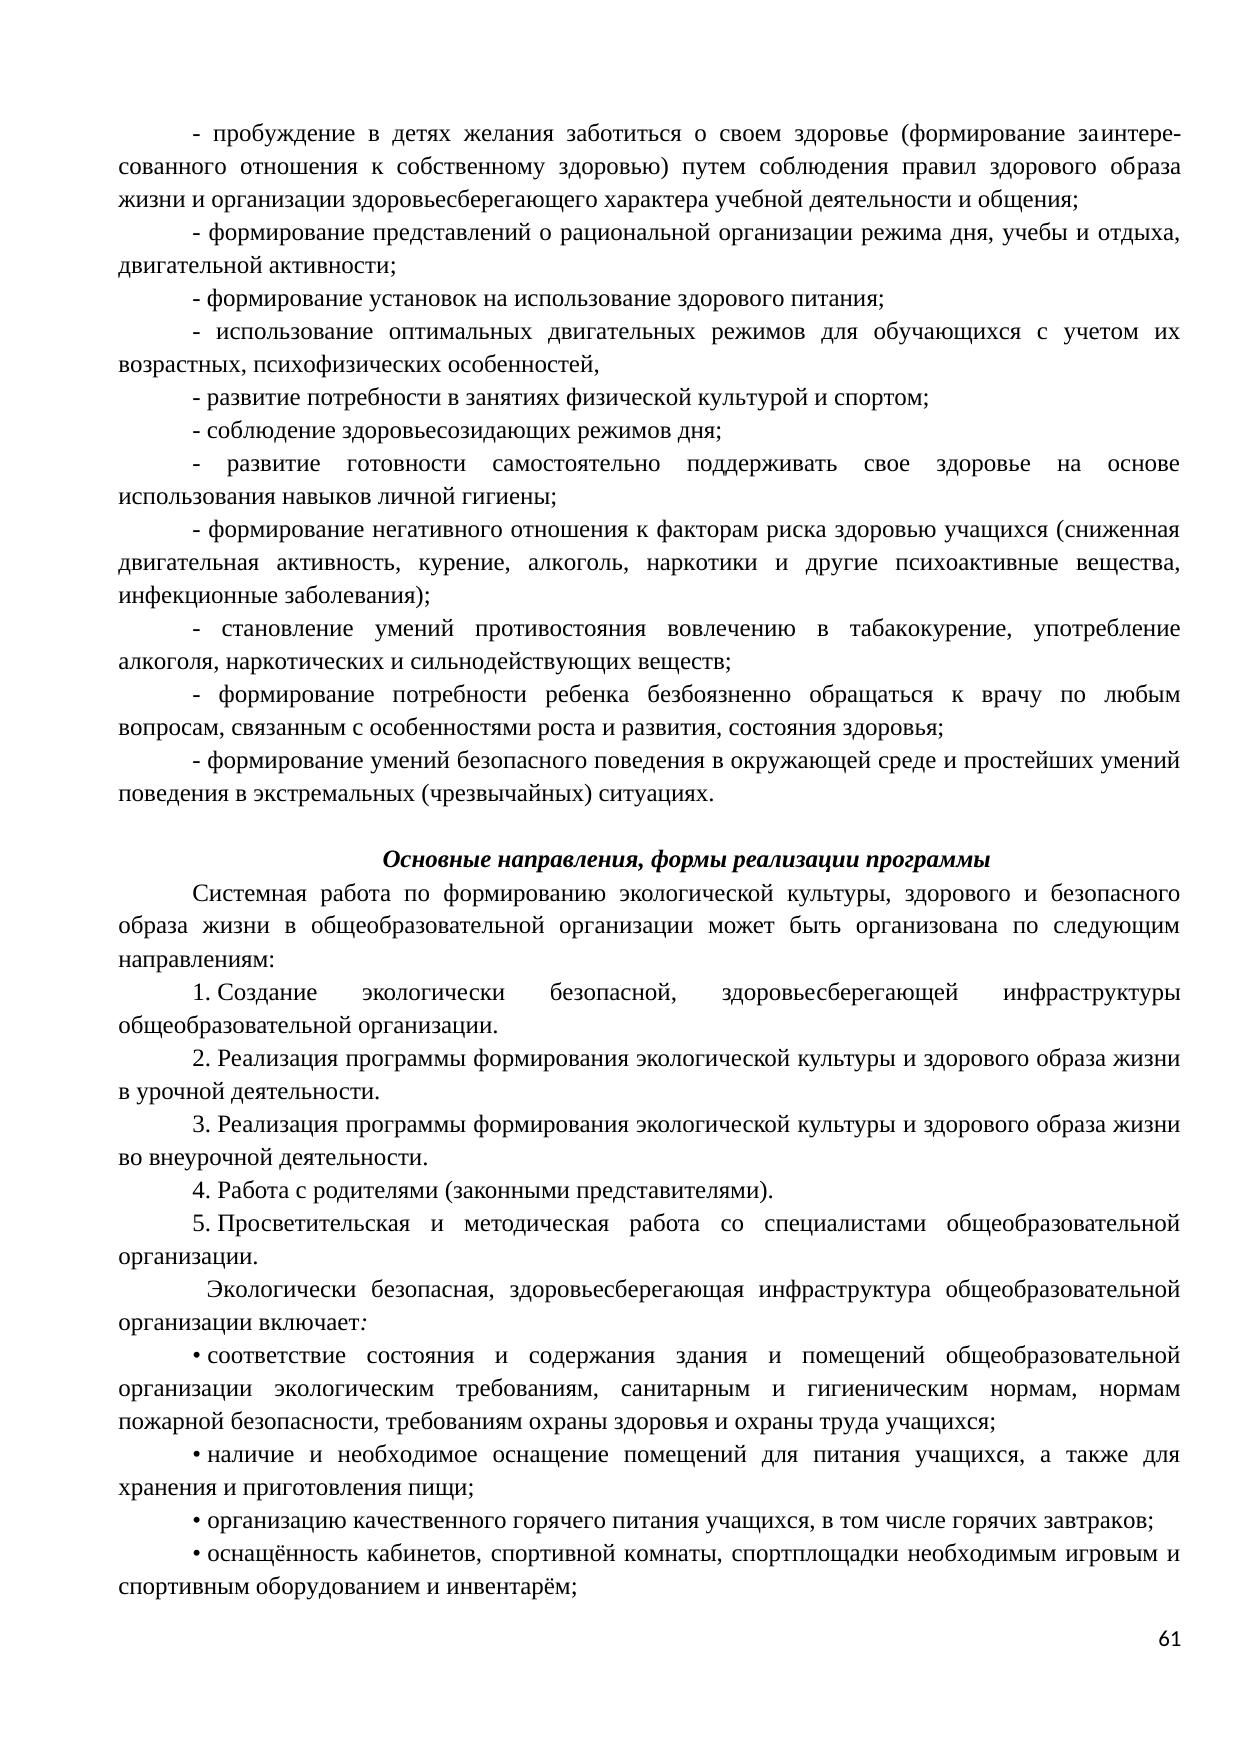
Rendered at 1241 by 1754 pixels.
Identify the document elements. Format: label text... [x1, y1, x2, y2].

text - развитие потребности в занятиях физической культурой и спортом; [118, 382, 1181, 411]
text Экологически безопасная, здоровьесберегающая инфраструктура общеобразовательной организации включает: [118, 1274, 1181, 1336]
text 5. Просветительская и методическая работа со специалистами общеобразовательной организации. [118, 1208, 1181, 1269]
text - пробуждение в детях желания заботиться о своем здоровье (формирование заинтересованного отношения к собственному здоровью) путем соблюдения правил здорового образа жизни и организации здоровьесберегающего характера учебной деятельности и общения; [118, 118, 1181, 213]
text • оснащённость кабинетов, спортивной комнаты, спортплощадки необходимым игровым и спортивным оборудованием и инвентарём; [118, 1538, 1181, 1600]
text - становление умений противостояния вовлечению в табакокурение, употребление алкоголя, наркотических и сильнодействующих веществ; [118, 613, 1181, 675]
text 2. Реализация программы формирования экологической культуры и здорового образа жизни в урочной деятельности. [118, 1043, 1181, 1104]
text - соблюдение здоровьесозидающих режимов дня; [118, 415, 1181, 444]
text - формирование установок на использование здорового питания; [118, 283, 1181, 312]
text 3. Реализация программы формирования экологической культуры и здорового образа жизни во внеурочной деятельности. [118, 1109, 1181, 1171]
text - развитие готовности самостоятельно поддерживать свое здоровье на основе использования навыков личной гигиены; [118, 448, 1181, 510]
text • организацию качественного горячего питания учащихся, в том числе горячих завтраков; [118, 1505, 1181, 1534]
text • наличие и необходимое оснащение помещений для питания учащихся, а также для хранения и приготовления пищи; [118, 1439, 1181, 1501]
text Системная работа по формированию экологической культуры, здорового и безопасного образа жизни в общеобразовательной организации может быть организована по следующим направлениям: [118, 878, 1181, 972]
text - формирование потребности ребенка безбоязненно обращаться к врачу по любым вопросам, связанным с особенностями роста и развития, состояния здоровья; [118, 679, 1181, 741]
text - использование оптимальных двигательных режимов для обучающихся с учетом их возрастных, психофизических особенностей, [118, 316, 1181, 378]
text Основные направления, формы реализации программы [118, 844, 1181, 873]
text - формирование негативного отношения к факторам риска здоровью учащихся (сниженная двигательная активность, курение, алкоголь, наркотики и другие психоактивные вещества, инфекционные заболевания); [118, 514, 1181, 609]
text - формирование представлений о рациональной организации режима дня, учебы и отдыха, двигательной активности; [118, 217, 1181, 279]
text • соответствие состояния и содержания здания и помещений общеобразовательной организации экологическим требованиям, санитарным и гигиеническим нормам, нормам пожарной безопасности, требованиям охраны здоровья и охраны труда учащихся; [118, 1340, 1181, 1435]
text - формирование умений безопасного поведения в окружающей среде и простейших умений поведения в экстремальных (чрезвычайных) ситуациях. [118, 746, 1181, 807]
text 4. Работа с родителями (законными представителями). [118, 1175, 1181, 1203]
text 1. Создание экологически безопасной, здоровьесберегающей инфраструктуры общеобразовательной организации. [118, 977, 1181, 1038]
